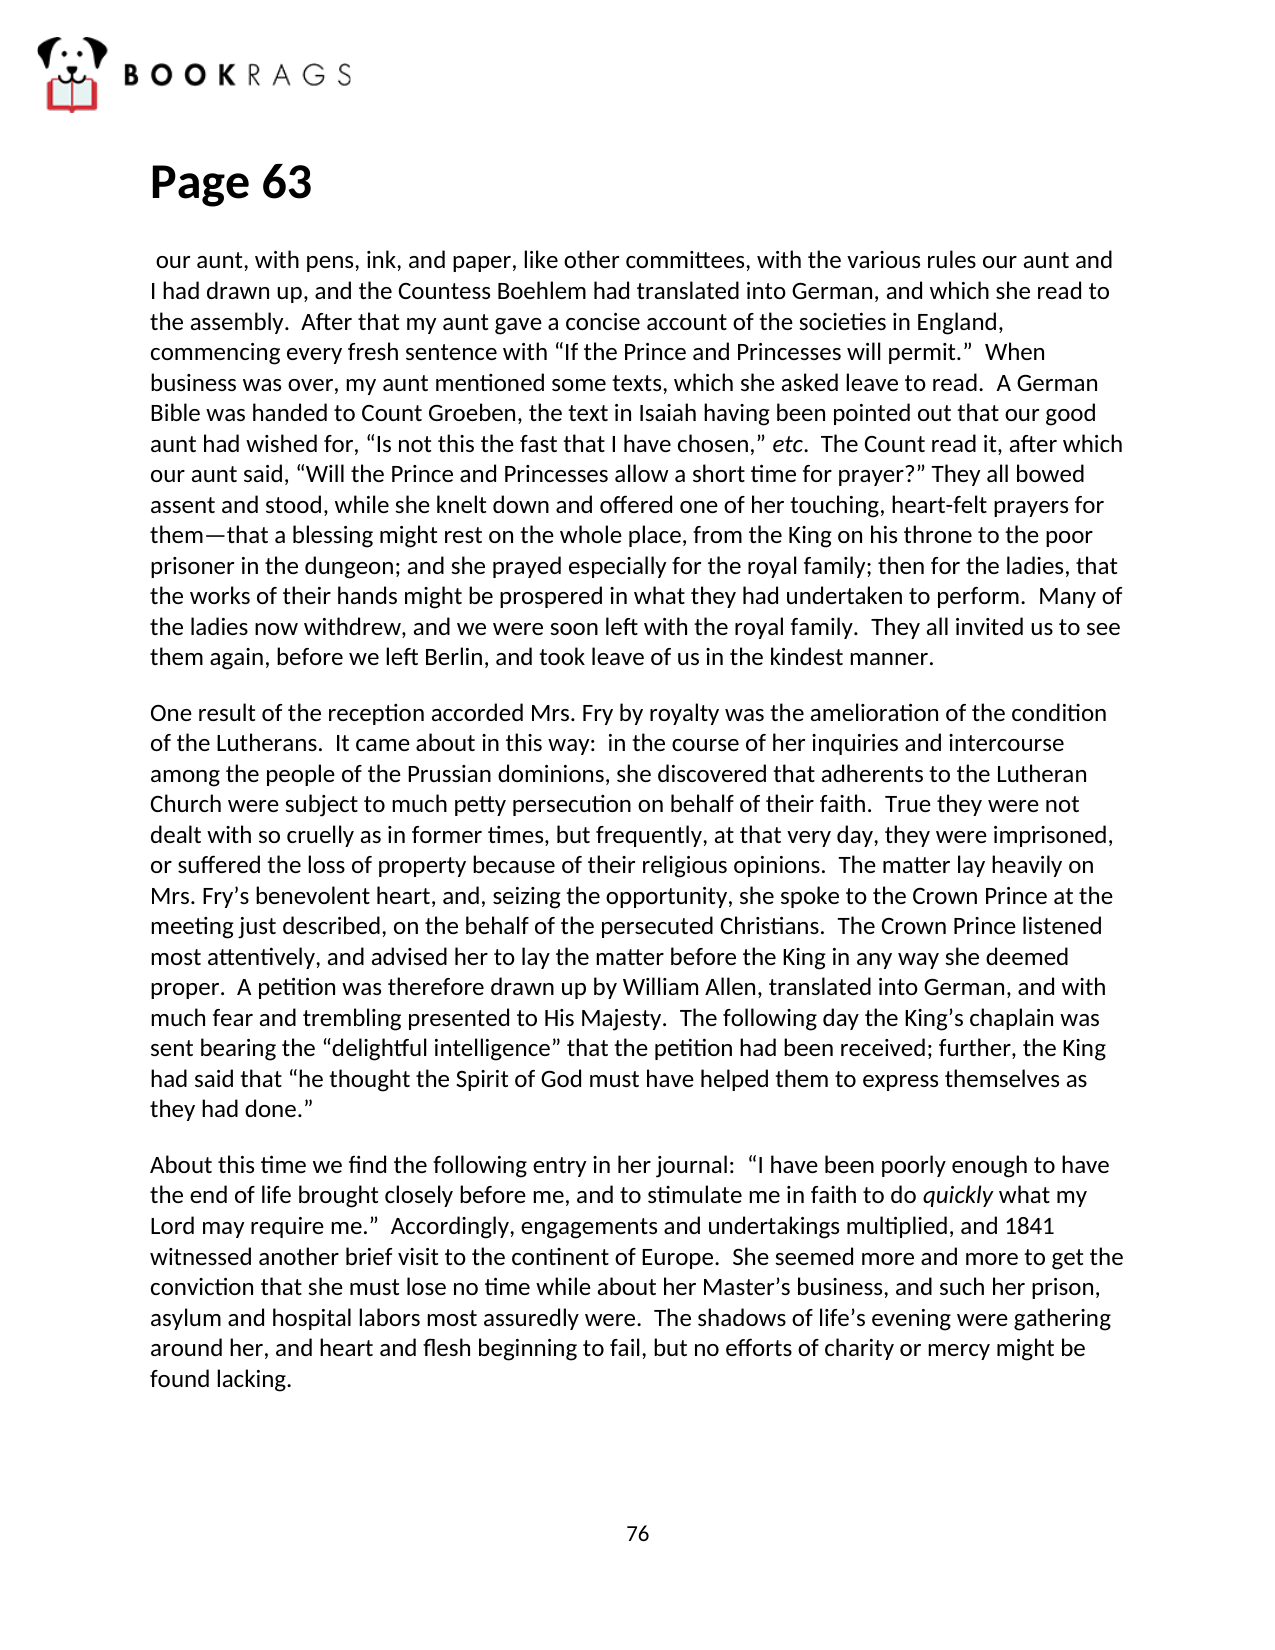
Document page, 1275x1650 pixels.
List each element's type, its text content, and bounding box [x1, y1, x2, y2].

text One result of the reception accorded Mrs. Fry by royalty was the amelioration of the condition of the Lutherans. It came about in this way: in the course of her inquiries and intercourse among the people of the Prussian dominions, she discovered that adherents to the Lutheran Church were subject to much petty persecution on behalf of their faith. True they were not dealt with so cruelly as in former times, but frequently, at that very day, they were imprisoned, or suffered the loss of property because of their religious opinions. The matter lay heavily on Mrs. Fry’s benevolent heart, and, seizing the opportunity, she spoke to the Crown Prince at the meeting just described, on the behalf of the persecuted Christians. The Crown Prince listened most attentively, and advised her to lay the matter before the King in any way she deemed proper. A petition was therefore drawn up by William Allen, translated into German, and with much fear and trembling presented to His Majesty. The following day the King’s chaplain was sent bearing the “delightful intelligence” that the petition had been received; further, the King had said that “he thought the Spirit of God must have helped them to express themselves as they had done.” [150, 697, 1125, 1124]
picture [37, 37, 351, 113]
text About this time we find the following entry in her journal: “I have been poorly enough to have the end of life brought closely before me, and to stimulate me in faith to do quickly what my Lord may require me.” Accordingly, engagements and undertakings multiplied, and 1841 witnessed another brief visit to the continent of Europe. She seemed more and more to get the conviction that she must lose no time while about her Master’s business, and such her prison, asylum and hospital labors most assuredly were. The shadows of life’s evening were gathering around her, and heart and flesh beginning to fail, but no efforts of charity or mercy might be found lacking. [150, 1149, 1125, 1393]
text our aunt, with pens, ink, and paper, like other committees, with the various rules our aunt and I had drawn up, and the Countess Boehlem had translated into German, and which she read to the assembly. After that my aunt gave a concise account of the societies in England, commencing every fresh sentence with “If the Prince and Princesses will permit.” When business was over, my aunt mentioned some texts, which she asked leave to read. A German Bible was handed to Count Groeben, the text in Isaiah having been pointed out that our good aunt had wished for, “Is not this the fast that I have chosen,” etc. The Count read it, after which our aunt said, “Will the Prince and Princesses allow a short time for prayer?” They all bowed assent and stood, while she knelt down and offered one of her touching, heart-felt prayers for them—­that a blessing might rest on the whole place, from the King on his throne to the poor prisoner in the dungeon; and she prayed especially for the royal family; then for the ladies, that the works of their hands might be prospered in what they had undertaken to perform. Many of the ladies now withdrew, and we were soon left with the royal family. They all invited us to see them again, before we left Berlin, and took leave of us in the kindest manner. [150, 244, 1125, 672]
text Page 63 [150, 150, 1125, 211]
